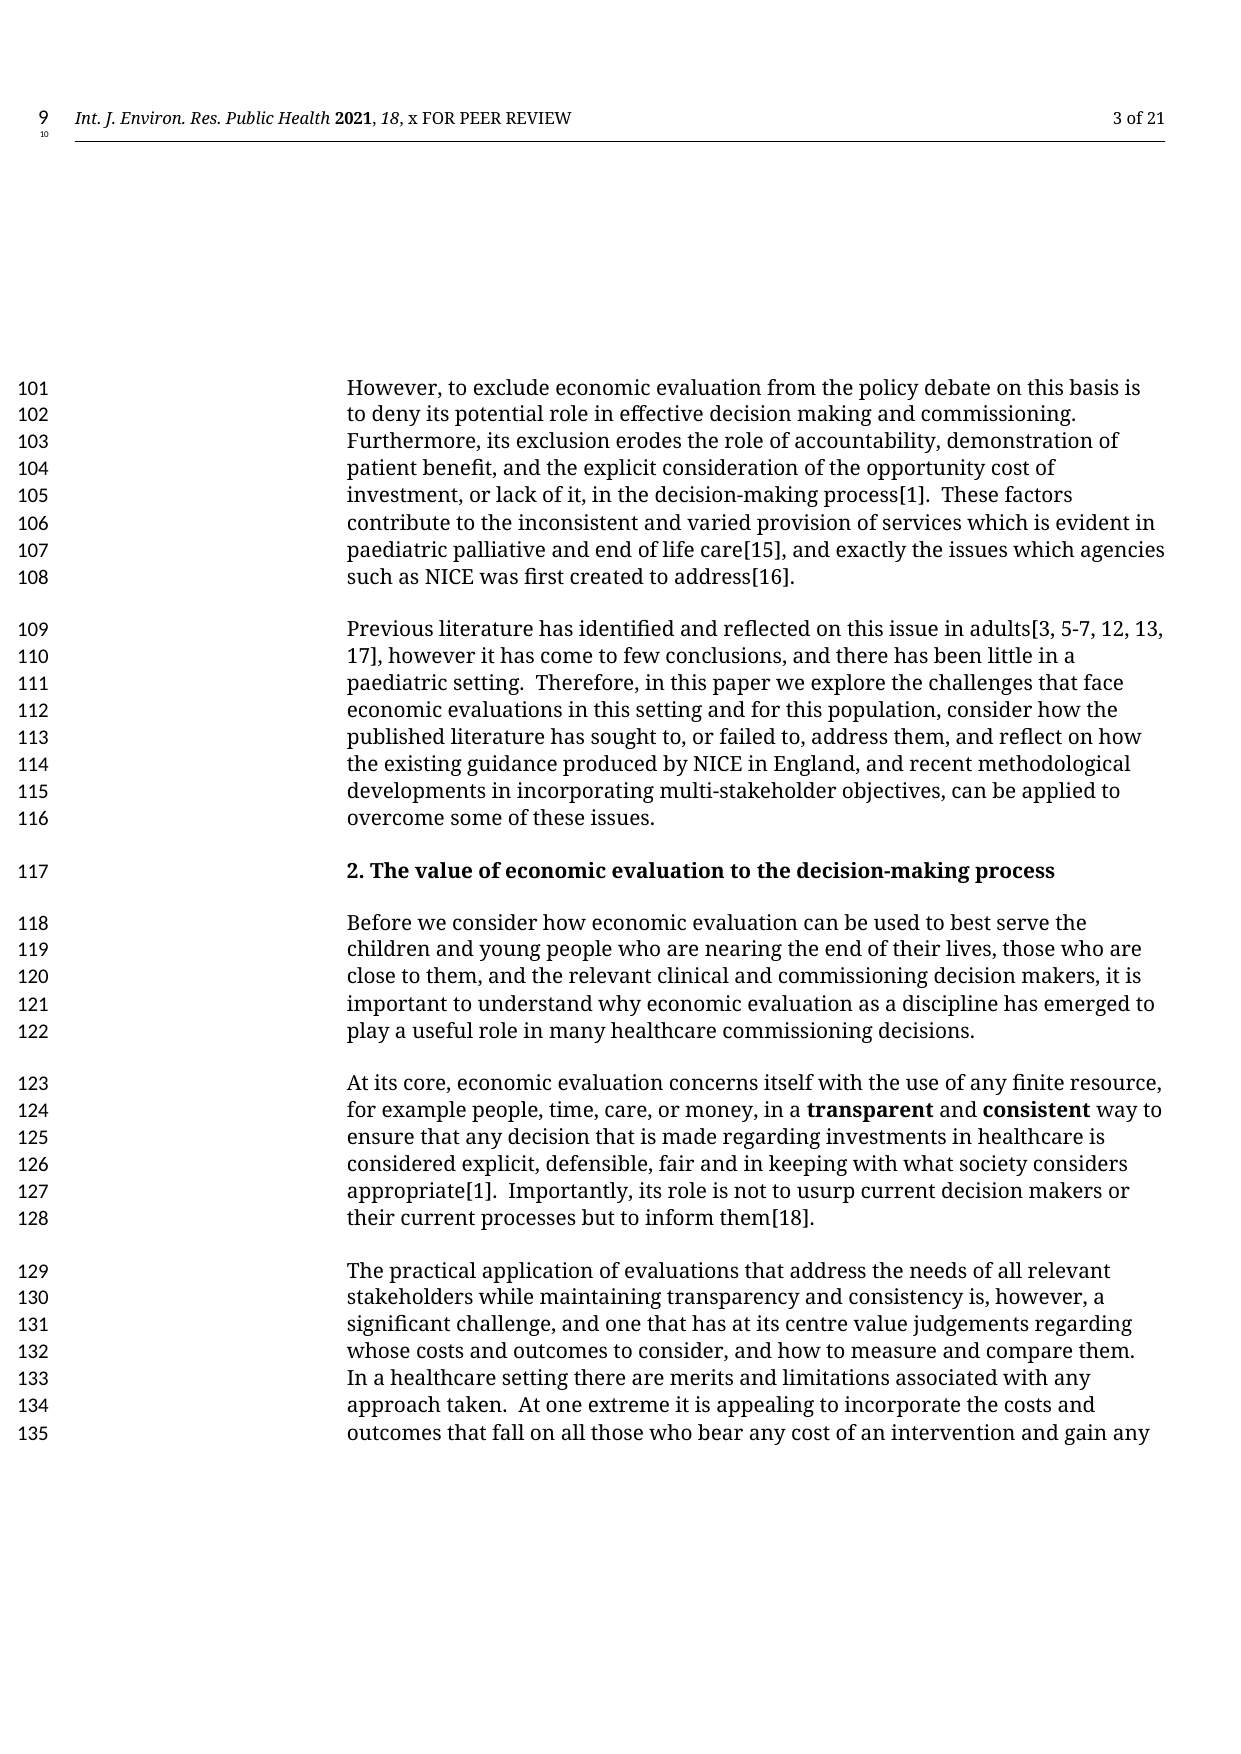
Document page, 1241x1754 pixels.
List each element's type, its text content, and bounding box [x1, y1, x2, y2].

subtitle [347, 1257, 1165, 1446]
subtitle Before we consider how economic evaluation can be used to best serve the children and young people who are nearing the end of their lives, those who are close to them, and the relevant clinical and commissioning decision makers, it is important to understand why economic evaluation as a discipline has emerged to play a useful role in many healthcare commissioning decisions. [347, 909, 1165, 1044]
subtitle Previous literature has identified and reflected on this issue in adults[3, 5-7, 12, 13, 17], however it has come to few conclusions, and there has been little in a paediatric setting. Therefore, in this paper we explore the challenges that face economic evaluations in this setting and for this population, consider how the published literature has sought to, or failed to, address them, and reflect on how the existing guidance produced by NICE in England, and recent methodological developments in incorporating multi-stakeholder objectives, can be applied to overcome some of these issues. [347, 615, 1165, 832]
subtitle 2. The value of economic evaluation to the decision-making process [347, 857, 1165, 884]
subtitle At its core, economic evaluation concerns itself with the use of any finite resource, for example people, time, care, or money, in a transparent and consistent way to ensure that any decision that is made regarding investments in healthcare is considered explicit, defensible, fair and in keeping with what society considers appropriate[1]. Importantly, its role is not to usurp current decision makers or their current processes but to inform them[18]. [347, 1069, 1165, 1232]
subtitle However, to exclude economic evaluation from the policy debate on this basis is to deny its potential role in effective decision making and commissioning. Furthermore, its exclusion erodes the role of accountability, demonstration of patient benefit, and the explicit consideration of the opportunity cost of investment, or lack of it, in the decision-making process[1]. These factors contribute to the inconsistent and varied provision of services which is evident in paediatric palliative and end of life care[15], and exactly the issues which agencies such as NICE was first created to address[16]. [347, 374, 1165, 590]
